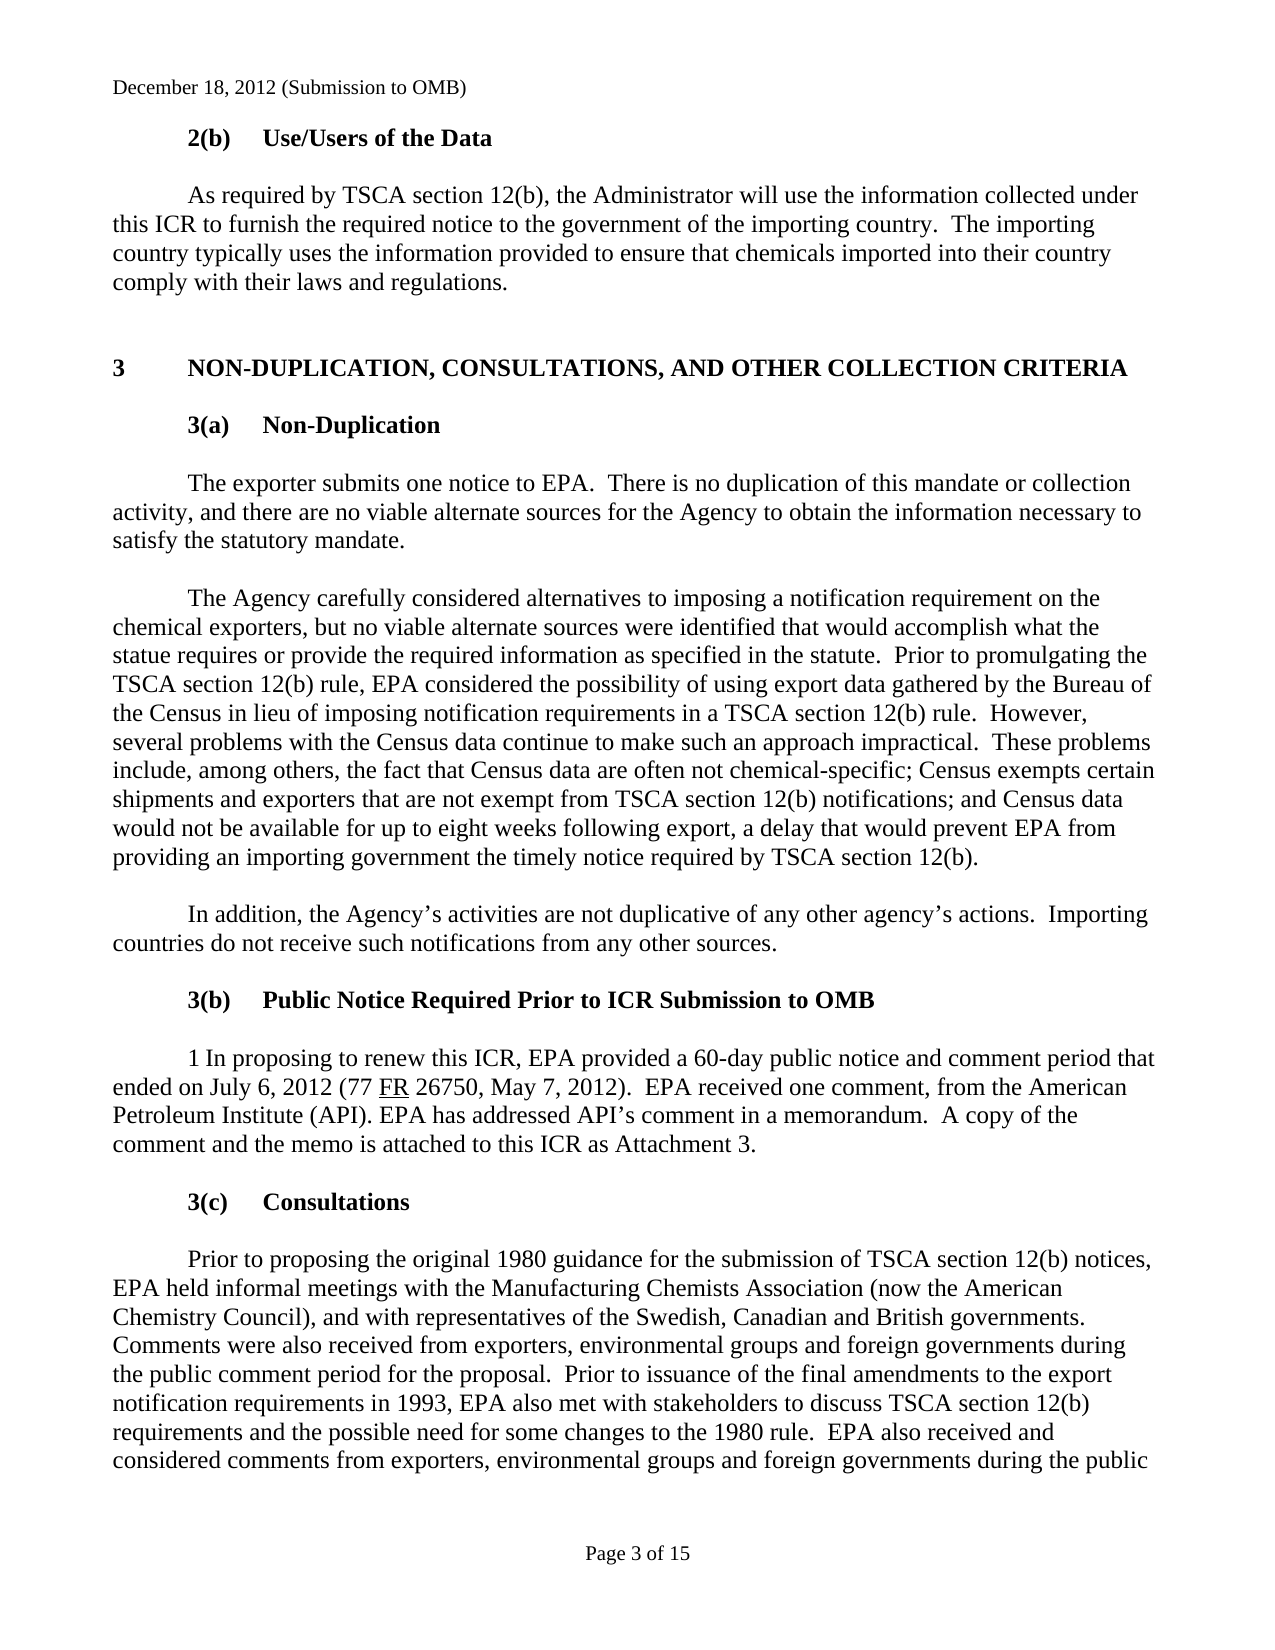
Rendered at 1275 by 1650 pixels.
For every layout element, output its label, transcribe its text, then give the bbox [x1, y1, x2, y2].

list In proposing to renew this ICR, EPA provided a 60-day public notice and comment period that ended on July 6, 2012 (77 FR 26750, May 7, 2012). EPA received one comment, from the American Petroleum Institute (API). EPA has addressed API’s comment in a memorandum. A copy of the comment and the memo is attached to this ICR as Attachment 3. [112, 1043, 1162, 1158]
list The Agency carefully considered alternatives to imposing a notification requirement on the chemical exporters, but no viable alternate sources were identified that would accomplish what the statue requires or provide the required information as specified in the statute. Prior to promulgating the TSCA section 12(b) rule, EPA considered the possibility of using export data gathered by the Bureau of the Census in lieu of imposing notification requirements in a TSCA section 12(b) rule. However, several problems with the Census data continue to make such an approach impractical. These problems include, among others, the fact that Census data are often not chemical-specific; Census exempts certain shipments and exporters that are not exempt from TSCA section 12(b) notifications; and Census data would not be available for up to eight weeks following export, a delay that would prevent EPA from providing an importing government the timely notice required by TSCA section 12(b). [112, 583, 1162, 871]
list 3(b) Public Notice Required Prior to ICR Submission to OMB [112, 986, 1162, 1014]
list In addition, the Agency’s activities are not duplicative of any other agency’s actions. Importing countries do not receive such notifications from any other sources. [112, 899, 1162, 957]
list 2(b) Use/Users of the Data [112, 123, 1162, 152]
list 3(a) Non-Duplication [187, 411, 1162, 439]
list As required by TSCA section 12(b), the Administrator will use the information collected under this ICR to furnish the required notice to the government of the importing country. The importing country typically uses the information provided to ensure that chemicals imported into their country comply with their laws and regulations. [112, 181, 1162, 296]
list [112, 1244, 1162, 1474]
list 3 NON-DUPLICATION, CONSULTATIONS, AND OTHER COLLECTION CRITERIA [112, 353, 1162, 382]
list The exporter submits one notice to EPA. There is no duplication of this mandate or collection activity, and there are no viable alternate sources for the Agency to obtain the information necessary to satisfy the statutory mandate. [112, 468, 1162, 554]
list 3(c) Consultations [187, 1187, 1162, 1216]
